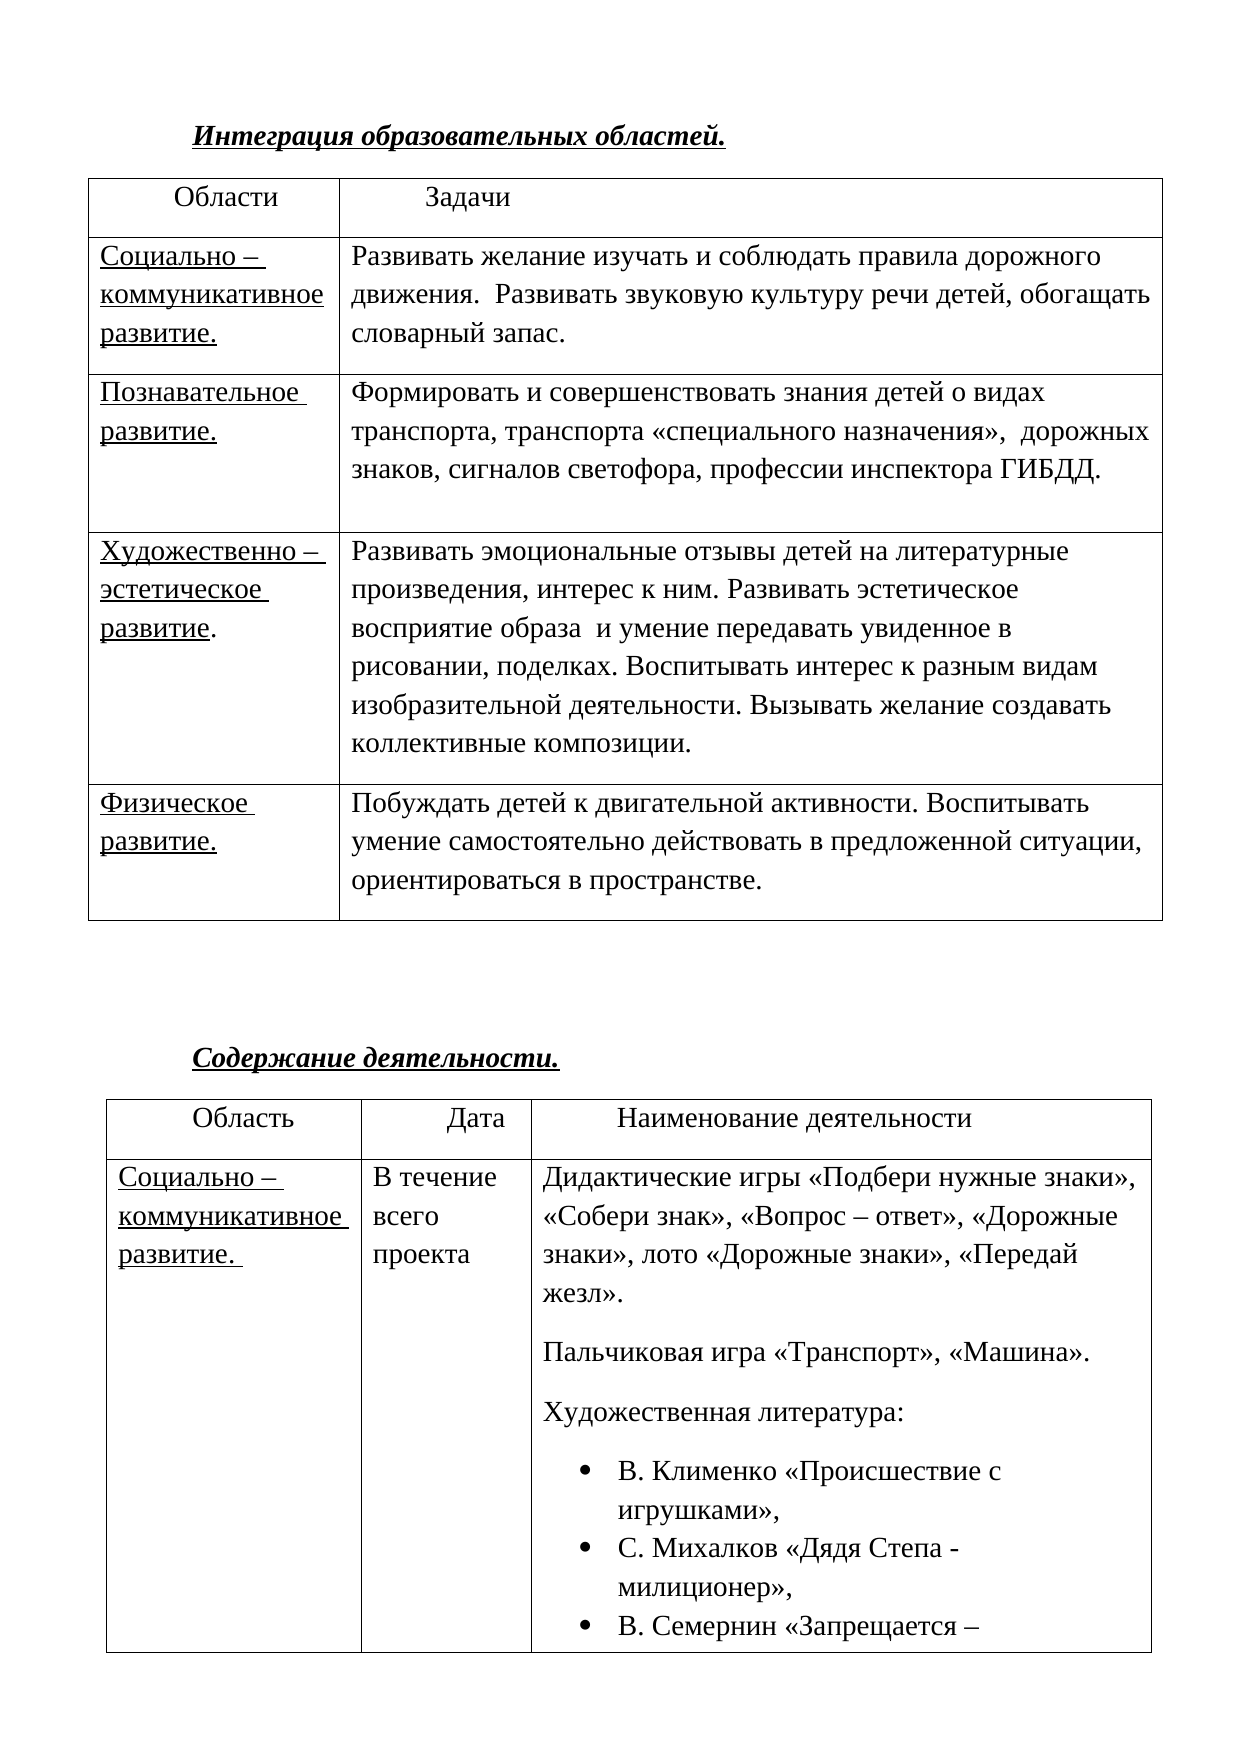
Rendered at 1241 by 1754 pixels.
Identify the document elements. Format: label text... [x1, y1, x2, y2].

table_header Наименование деятельности [532, 1100, 1151, 1158]
table_cell Развивать эмоциональные отзывы детей на литературные произведения, интерес к ним. Развивать эстетическое восприятие образа и умение передавать увиденное в рисовании, поделках. Воспитывать интерес к разным видам изобразительной деятельности. Вызывать желание создавать коллективные композиции. [340, 533, 1162, 784]
table_cell Физическое развитие. [89, 785, 339, 920]
text Интеграция образовательных областей. [118, 118, 1152, 152]
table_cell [107, 1160, 361, 1652]
table_header Область [107, 1100, 361, 1158]
table_cell Художественно – эстетическое развитие. [89, 533, 339, 784]
table_cell Формировать и совершенствовать знания детей о видах транспорта, транспорта «специального назначения», дорожных знаков, сигналов светофора, профессии инспектора ГИБДД. [340, 375, 1162, 532]
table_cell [362, 1160, 531, 1652]
table_header Дата [362, 1100, 531, 1158]
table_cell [532, 1160, 1151, 1652]
table_header Области [89, 179, 339, 237]
table_header Задачи [340, 179, 1162, 237]
table_cell Познавательное развитие. [89, 375, 339, 532]
table_cell Побуждать детей к двигательной активности. Воспитывать умение самостоятельно действовать в предложенной ситуации, ориентироваться в пространстве. [340, 785, 1162, 920]
table_cell Развивать желание изучать и соблюдать правила дорожного движения. Развивать звуковую культуру речи детей, обогащать словарный запас. [340, 238, 1162, 373]
text Содержание деятельности. [118, 1040, 1152, 1073]
table_cell Социально – коммуникативное развитие. [89, 238, 339, 373]
